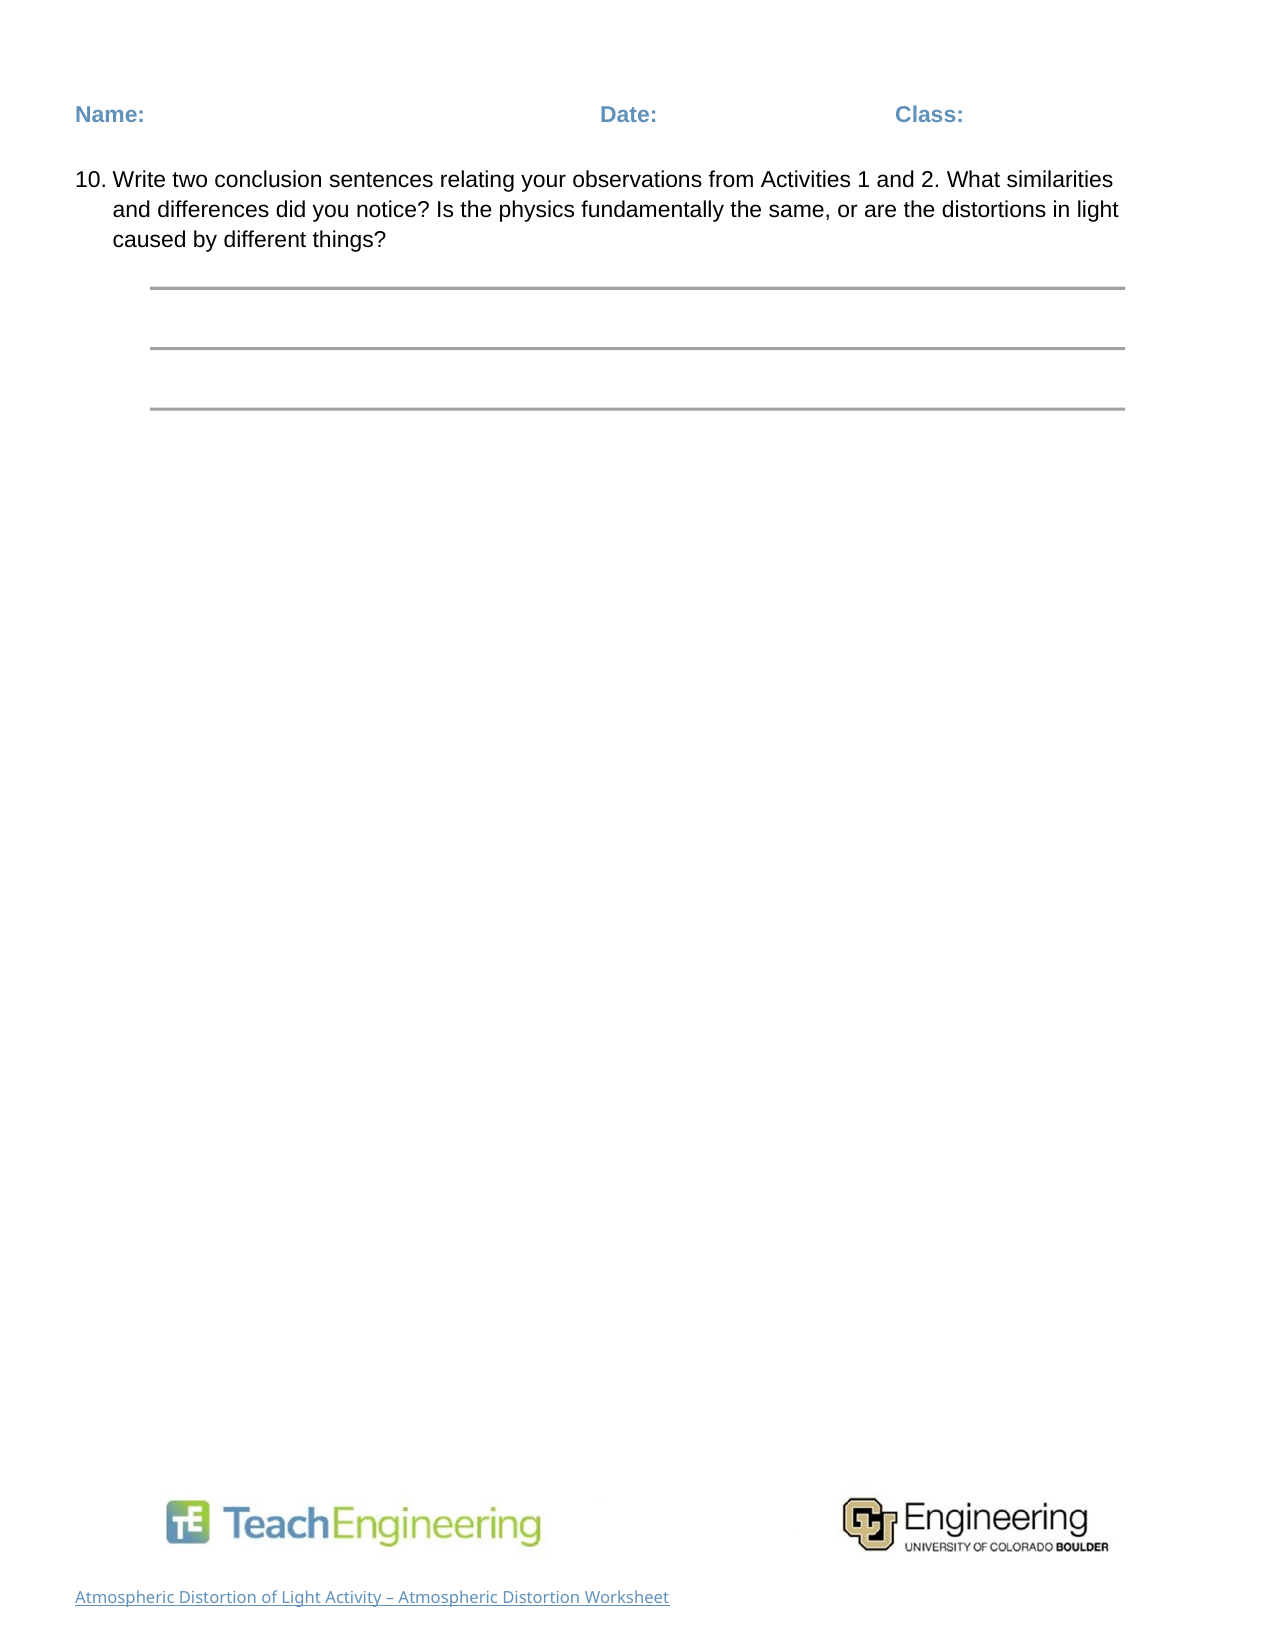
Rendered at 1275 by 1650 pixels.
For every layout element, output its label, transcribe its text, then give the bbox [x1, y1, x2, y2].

list Write two conclusion sentences relating your observations from Activities 1 and 2. What similarities and differences did you notice? Is the physics fundamentally the same, or are the distortions in light caused by different things? [75, 166, 1125, 253]
picture [150, 1483, 1125, 1571]
